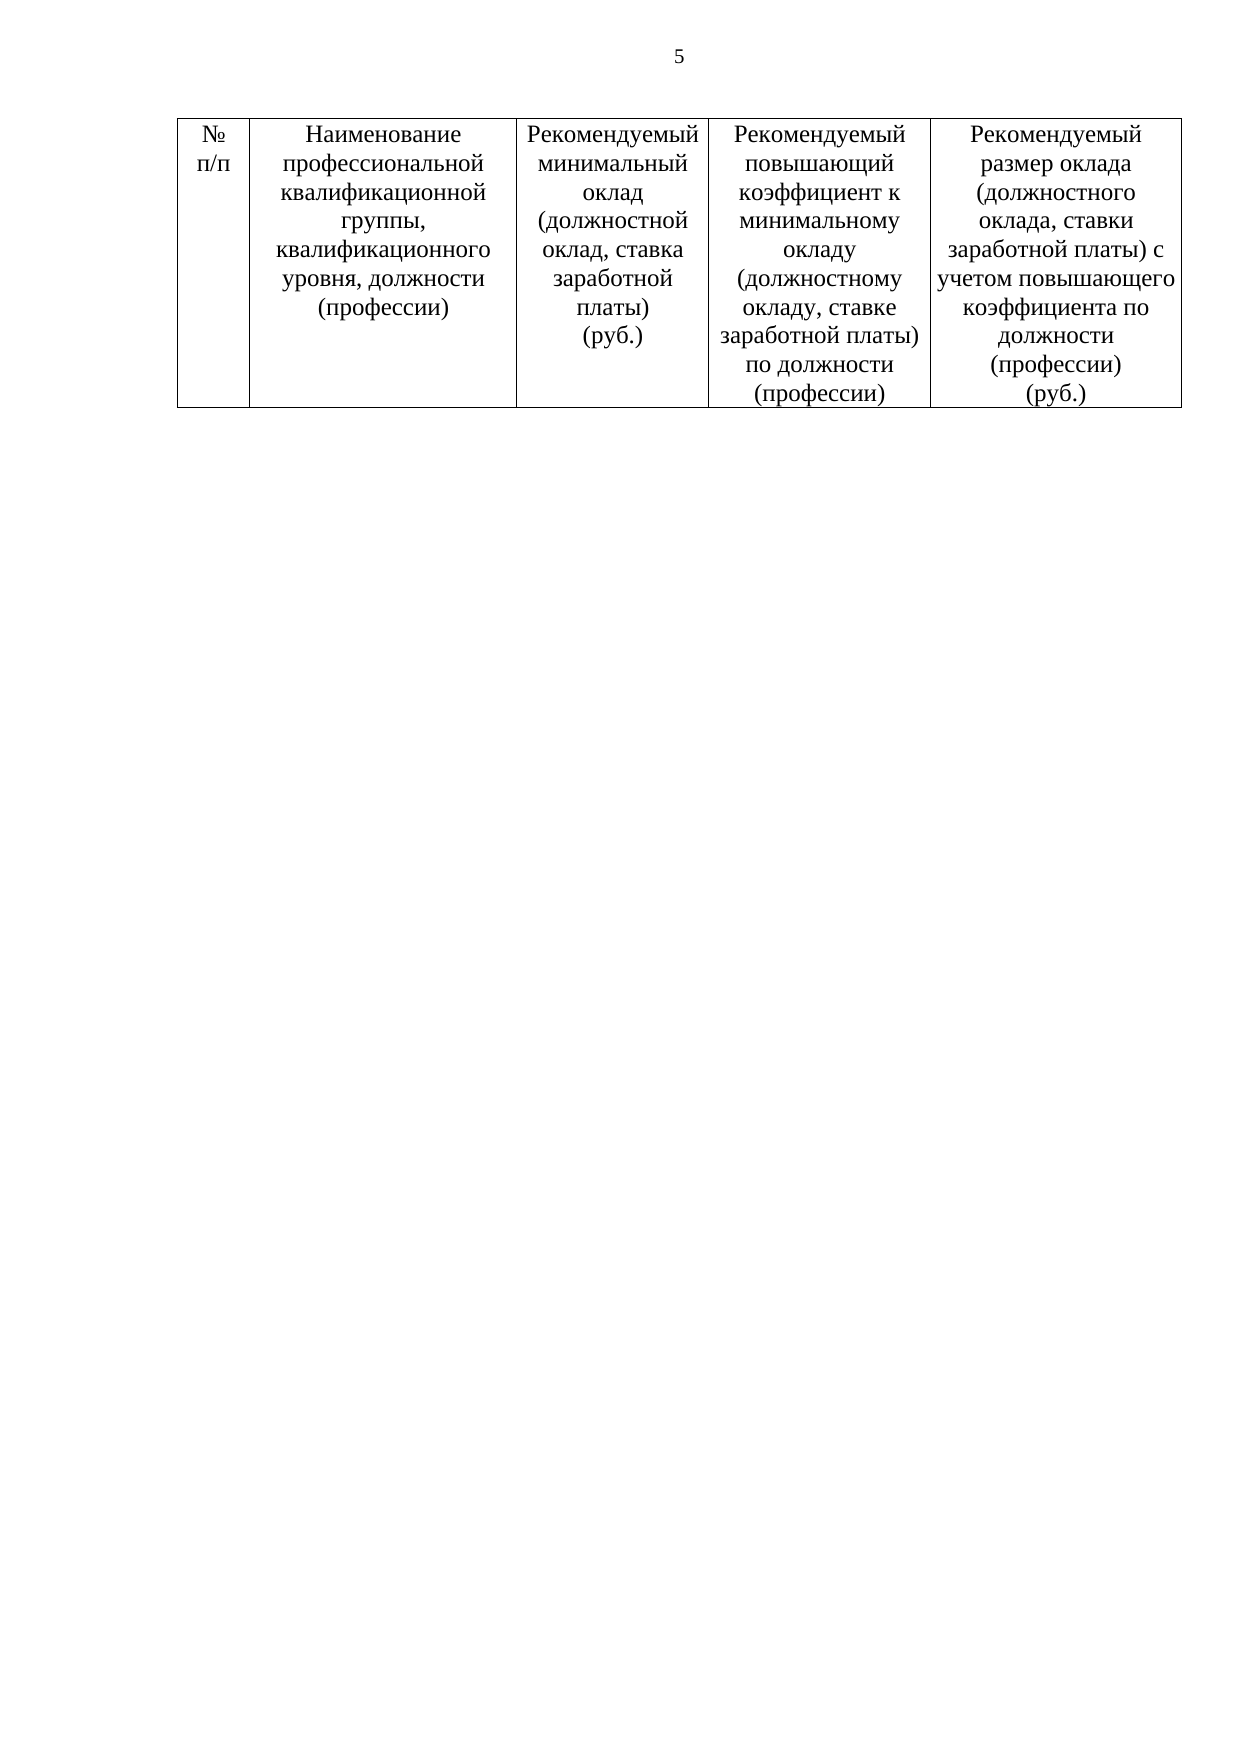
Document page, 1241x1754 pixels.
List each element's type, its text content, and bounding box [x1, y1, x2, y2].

table_header Наименование профессиональной квалификационной группы, квалификационного уровня, должности (профессии) [250, 119, 516, 407]
table_header № п/п [178, 119, 249, 407]
table_header Рекомендуемый размер оклада (должностного оклада, ставки заработной платы) с учетом повышающего коэффициента по должности (профессии) (руб.) [931, 119, 1181, 407]
table_header Рекомендуемый повышающий коэффициент к минимальному окладу (должностному окладу, ставке заработной платы) по должности (профессии) [709, 119, 930, 407]
table_header Рекомендуемый минимальный оклад (должностной оклад, ставка заработной платы) (руб.) [517, 119, 708, 407]
